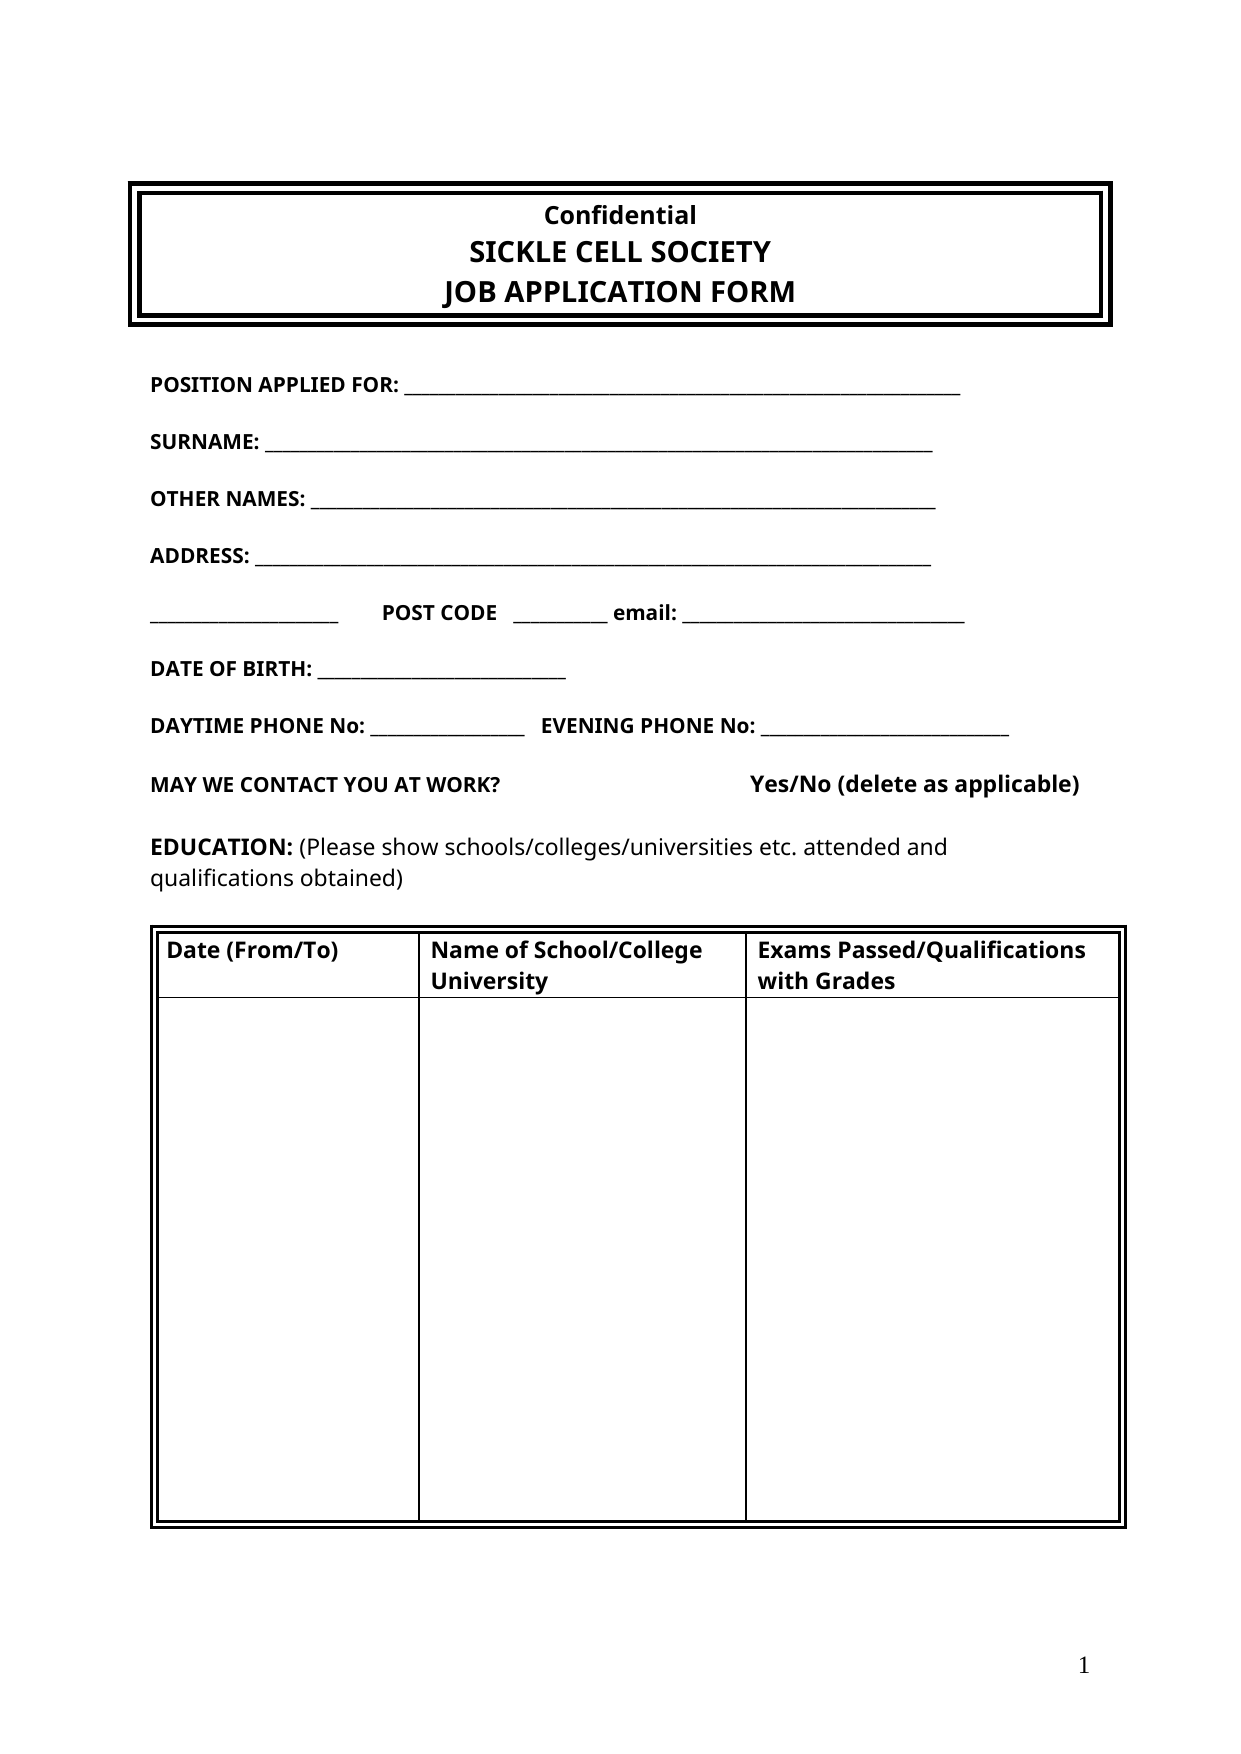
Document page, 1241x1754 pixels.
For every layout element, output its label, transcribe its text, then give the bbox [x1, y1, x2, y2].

text ADDRESS: _______________________________________________________________________________ ______________________ POST CODE ___________ email: _________________________________ [150, 541, 1090, 626]
text OTHER NAMES: _________________________________________________________________________ [150, 484, 1090, 512]
table_header Name of School/College University [420, 934, 745, 996]
subtitle SICKLE CELL SOCIETY [150, 231, 1090, 255]
subtitle JOB APPLICATION FORM [132, 255, 1108, 322]
text MAY WE CONTACT YOU AT WORK? Yes/No (delete as applicable) [150, 768, 1090, 799]
subtitle DAYTIME PHONE No: __________________ EVENING PHONE No: _____________________________ [150, 711, 1090, 740]
subtitle Confidential [132, 186, 1108, 231]
subtitle DATE OF BIRTH: _____________________________ [150, 654, 1090, 683]
table_header Exams Passed/Qualifications with Grades [746, 928, 1122, 996]
text EDUCATION: (Please show schools/colleges/universities etc. attended and qualifications obtained) [150, 831, 1090, 893]
table_cell [747, 998, 1118, 1520]
table_cell [420, 998, 745, 1520]
text SURNAME: ______________________________________________________________________________ [150, 427, 1090, 455]
text POSITION APPLIED FOR: _________________________________________________________________ [150, 370, 1090, 398]
table_header Date (From/To) [155, 928, 419, 996]
table_cell [159, 998, 418, 1520]
